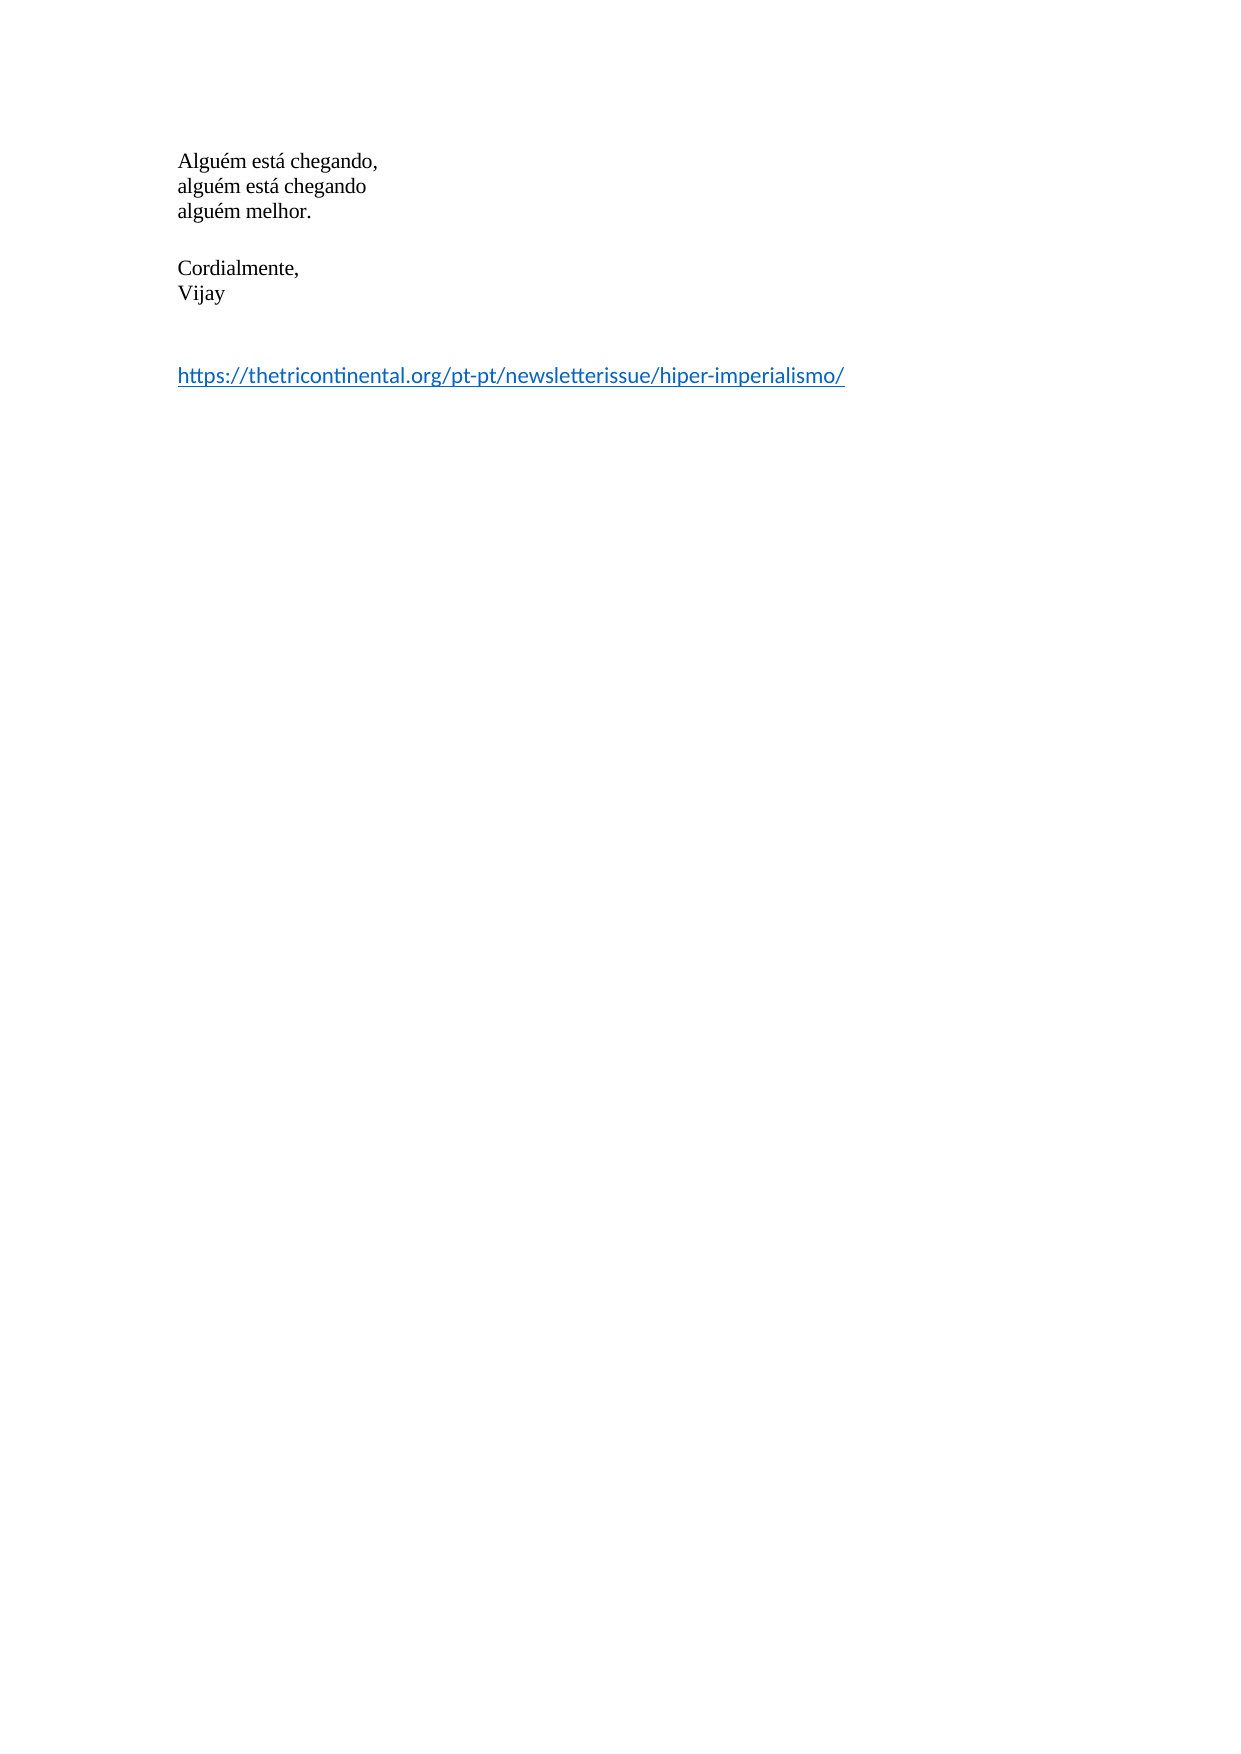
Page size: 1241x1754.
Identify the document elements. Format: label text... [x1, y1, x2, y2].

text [177, 148, 1063, 223]
text https://thetricontinental.org/pt-pt/newsletterissue/hiper-imperialismo/ [177, 361, 1063, 389]
text Cordialmente, Vijay [177, 254, 1063, 305]
